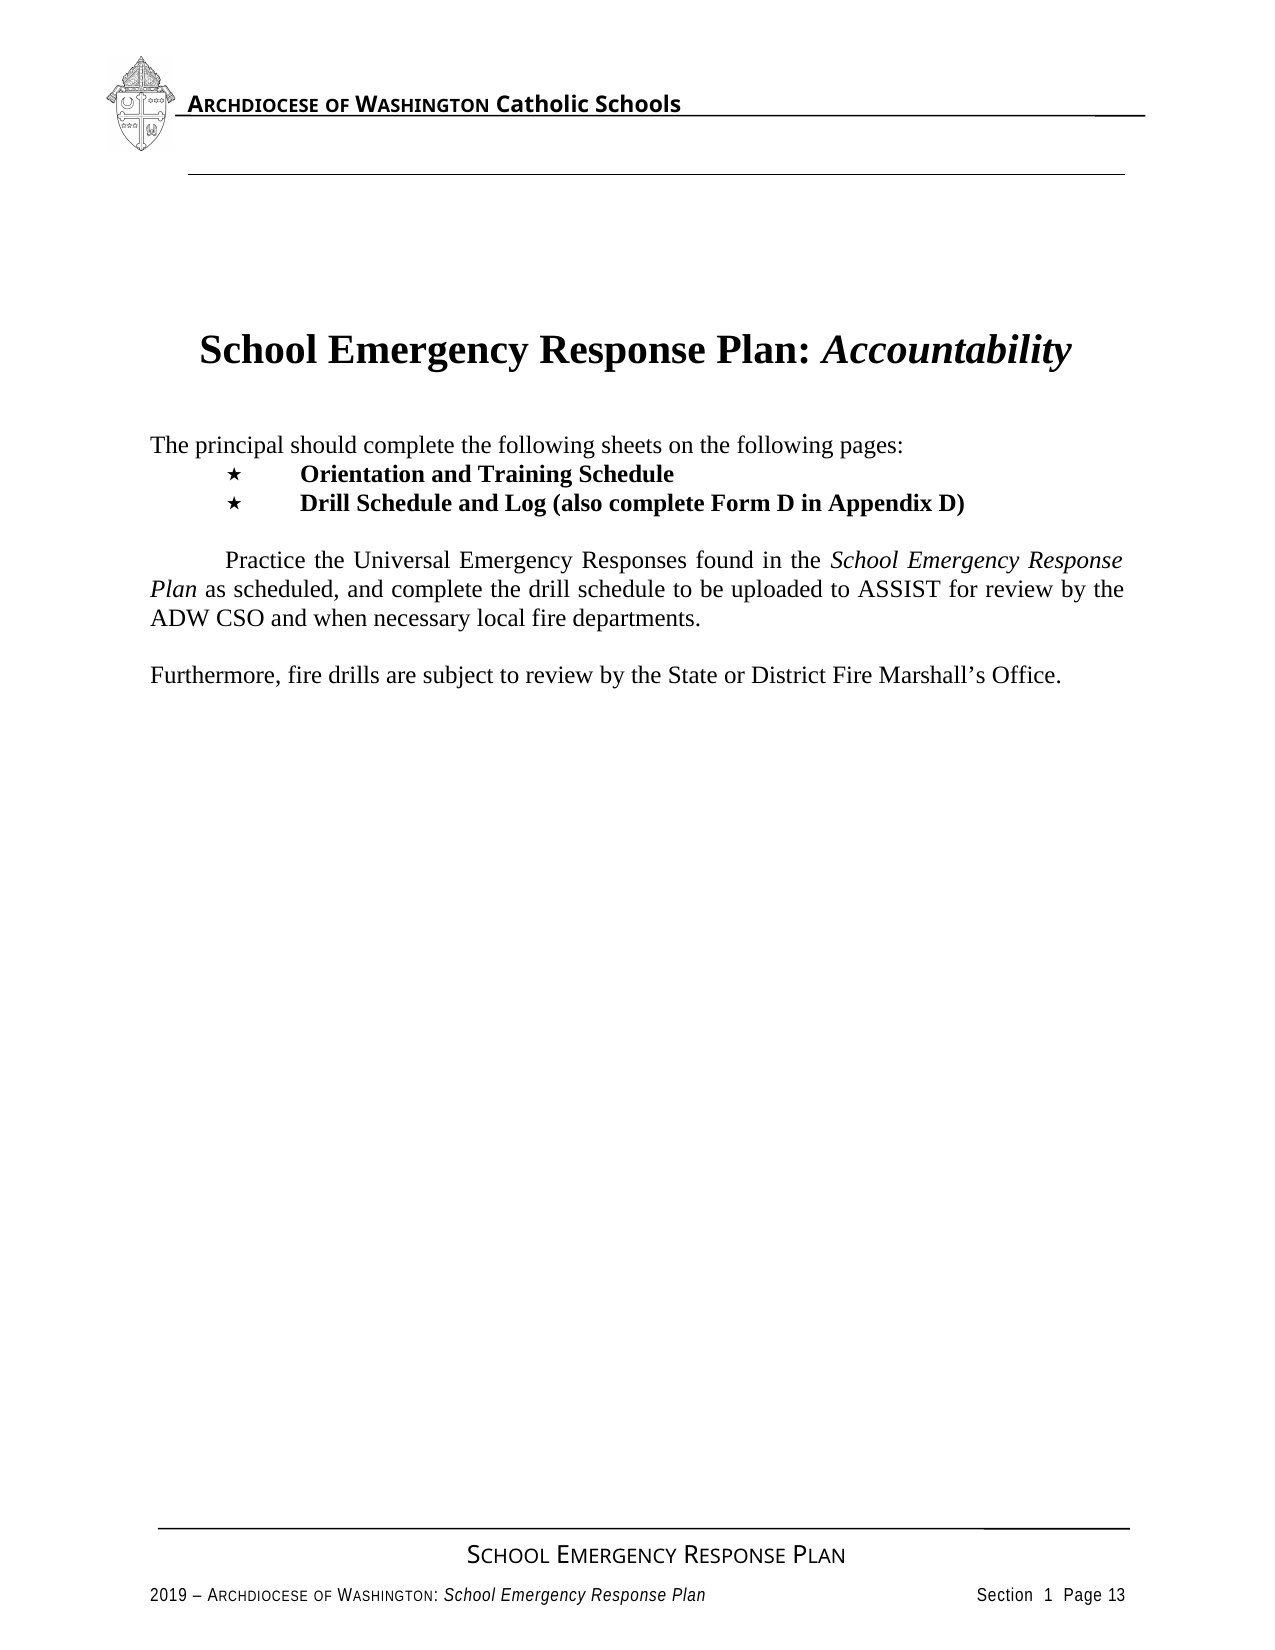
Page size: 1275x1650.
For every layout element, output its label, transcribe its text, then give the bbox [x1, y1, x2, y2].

list Orientation and Training Schedule [225, 459, 1005, 488]
list The principal should complete the following sheets on the following pages: [150, 430, 1005, 459]
list Furthermore, fire drills are subject to review by the State or District Fire Marshall’s Office. [150, 660, 1125, 689]
list Practice the Universal Emergency Responses found in the School Emergency Response Plan as scheduled, and complete the drill schedule to be uploaded to ASSIST for review by the ADW CSO and when necessary local fire departments. [150, 545, 1125, 631]
picture [106, 56, 175, 151]
list Drill Schedule and Log (also complete Form D in Appendix D) [225, 488, 1005, 516]
text School Emergency Response Plan: Accountability [150, 325, 1125, 373]
